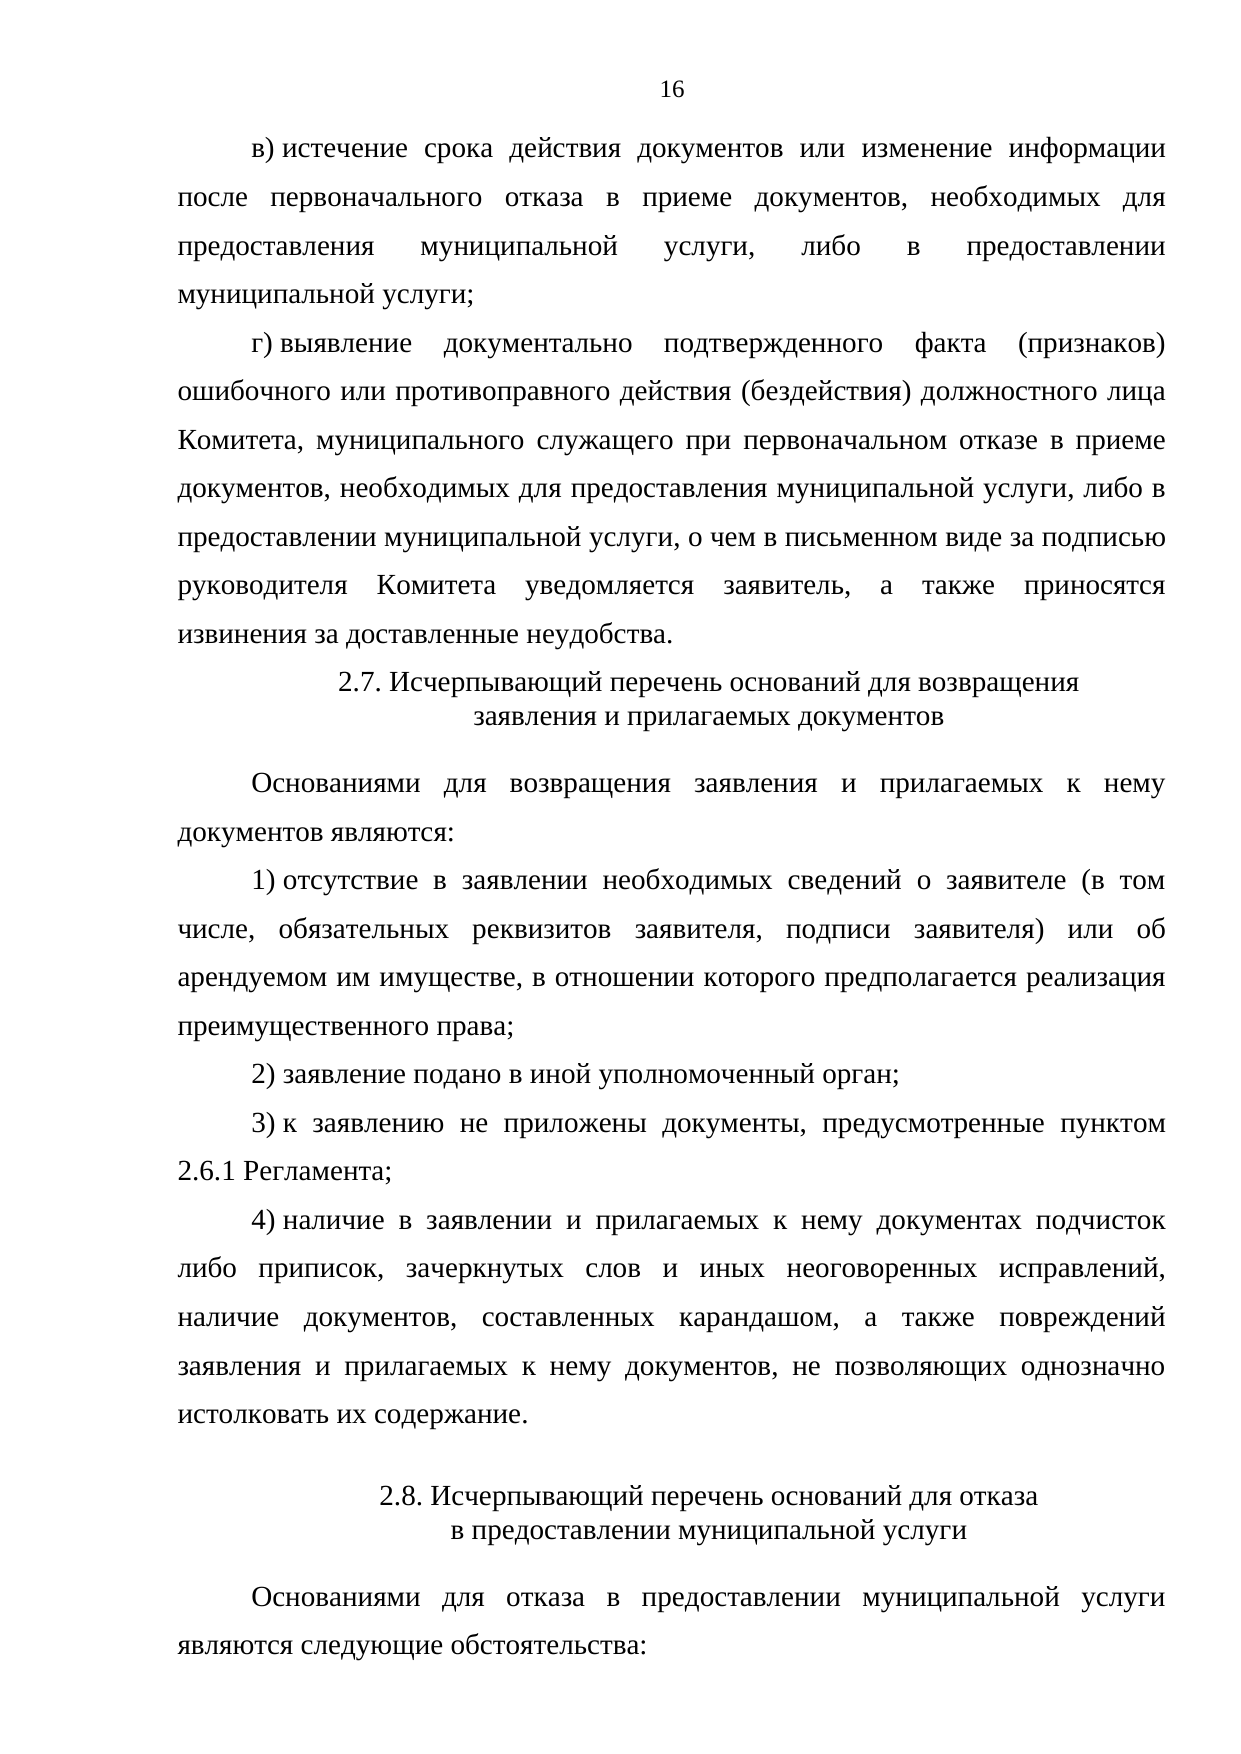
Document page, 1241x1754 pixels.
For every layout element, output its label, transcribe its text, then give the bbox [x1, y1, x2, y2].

text 2.7. Исчерпывающий перечень оснований для возвращения [177, 664, 1167, 698]
text Основаниями для возвращения заявления и прилагаемых к нему документов являются: [177, 765, 1167, 847]
text 3) к заявлению не приложены документы, предусмотренные пунктом 2.6.1 Регламента; [177, 1105, 1167, 1187]
text 4) наличие в заявлении и прилагаемых к нему документах подчисток либо приписок, зачеркнутых слов и иных неоговоренных исправлений, наличие документов, составленных карандашом, а также повреждений заявления и прилагаемых к нему документов, не позволяющих однозначно истолковать их содержание. [177, 1202, 1167, 1430]
text 1) отсутствие в заявлении необходимых сведений о заявителе (в том числе, обязательных реквизитов заявителя, подписи заявителя) или об арендуемом им имуществе, в отношении которого предполагается реализация преимущественного права; [177, 862, 1167, 1041]
text г) выявление документально подтвержденного факта (признаков) ошибочного или противоправного действия (бездействия) должностного лица Комитета, муниципального служащего при первоначальном отказе в приеме документов, необходимых для предоставления муниципальной услуги, либо в предоставлении муниципальной услуги, о чем в письменном виде за подписью руководителя Комитета уведомляется заявитель, а также приносятся извинения за доставленные неудобства. [177, 325, 1167, 649]
text 2.8. Исчерпывающий перечень оснований для отказа [177, 1478, 1167, 1512]
text Основаниями для отказа в предоставлении муниципальной услуги являются следующие обстоятельства: [177, 1579, 1167, 1661]
text заявления и прилагаемых документов [177, 698, 1167, 732]
text 2) заявление подано в иной уполномоченный орган; [177, 1056, 1167, 1090]
text в) истечение срока действия документов или изменение информации после первоначального отказа в приеме документов, необходимых для предоставления муниципальной услуги, либо в предоставлении муниципальной услуги; [177, 131, 1167, 310]
text в предоставлении муниципальной услуги [177, 1512, 1167, 1545]
